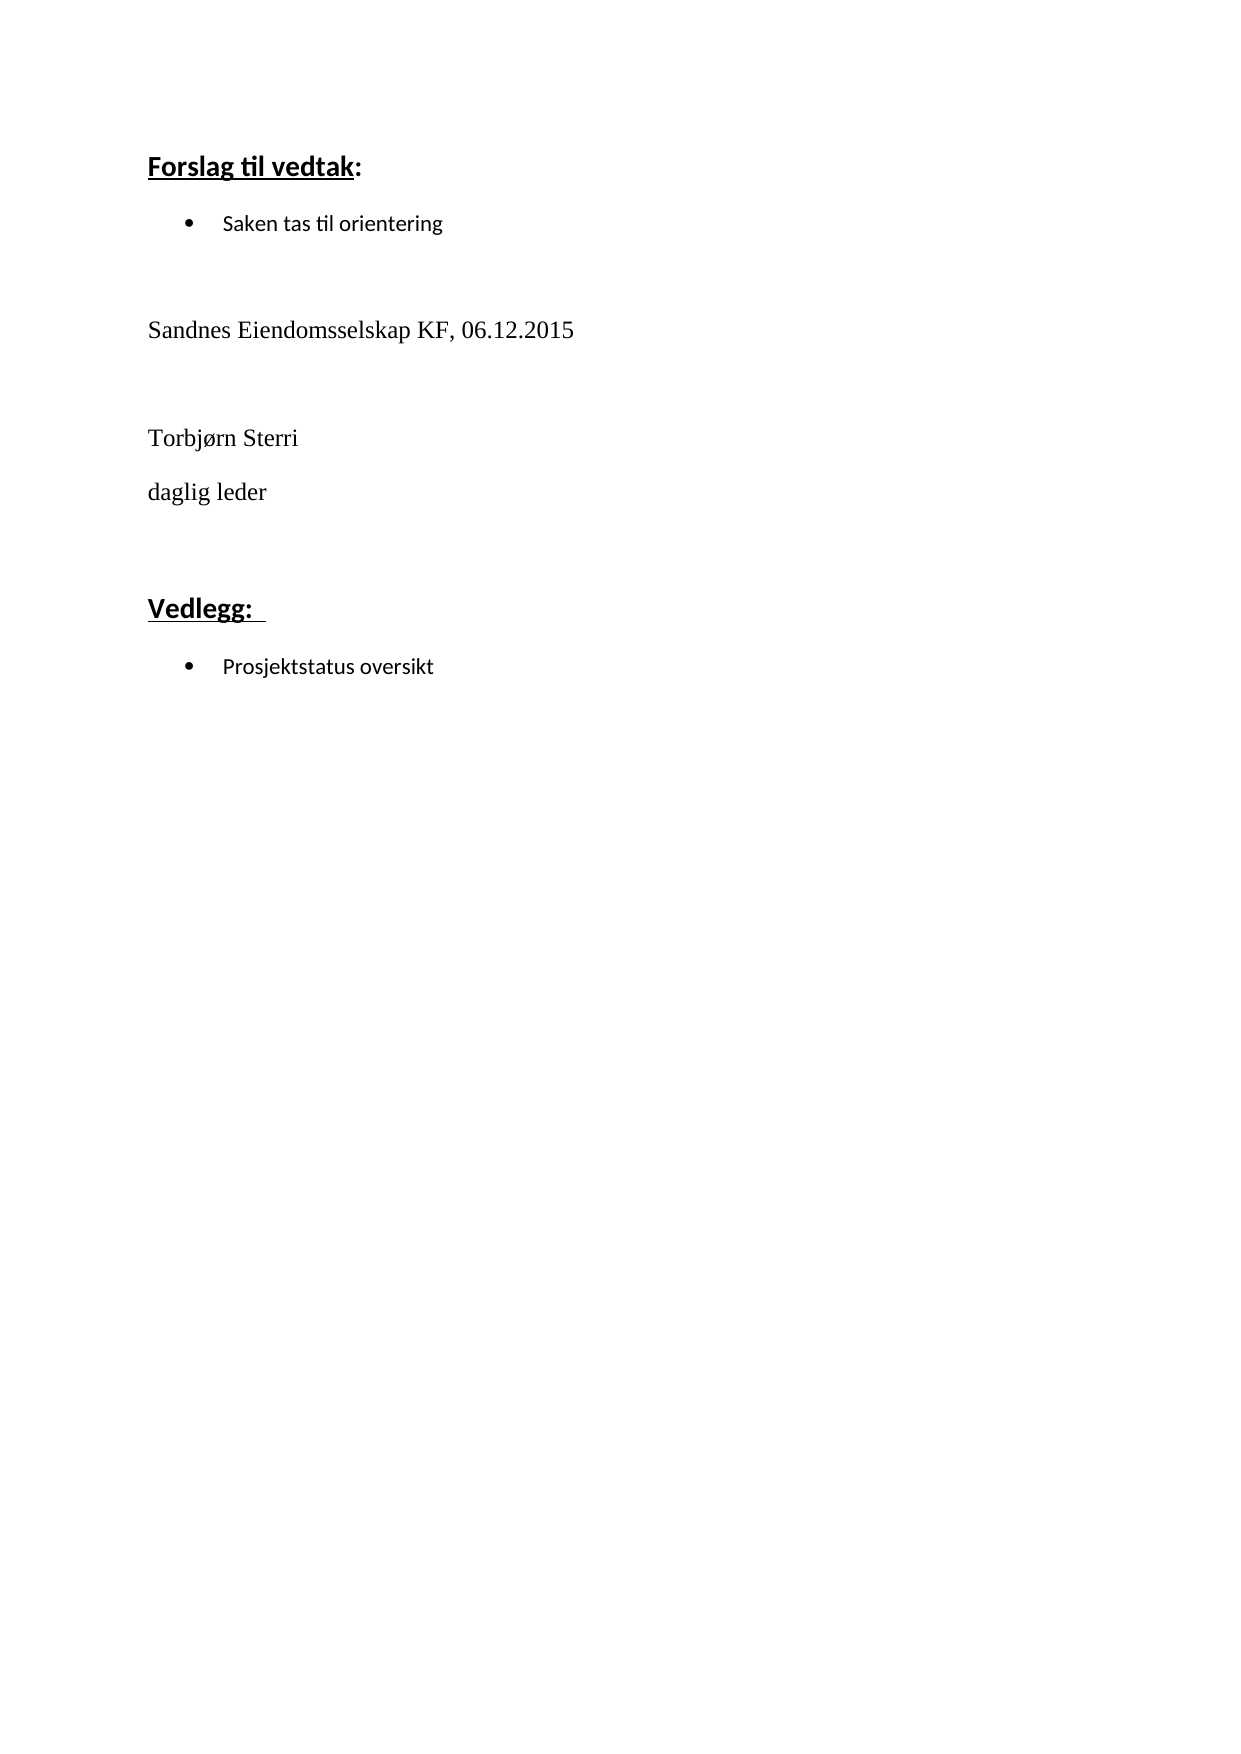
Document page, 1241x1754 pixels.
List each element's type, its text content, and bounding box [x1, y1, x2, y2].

text daglig leder [148, 477, 1093, 506]
list Prosjektstatus oversikt [185, 652, 1093, 680]
text Forslag til vedtak: [148, 148, 1093, 183]
text Sandnes Eiendomsselskap KF, 06.12.2015 [148, 315, 1093, 344]
list Saken tas til orientering [185, 209, 1093, 237]
text Torbjørn Sterri [148, 423, 1093, 452]
text Vedlegg: [148, 590, 1093, 626]
